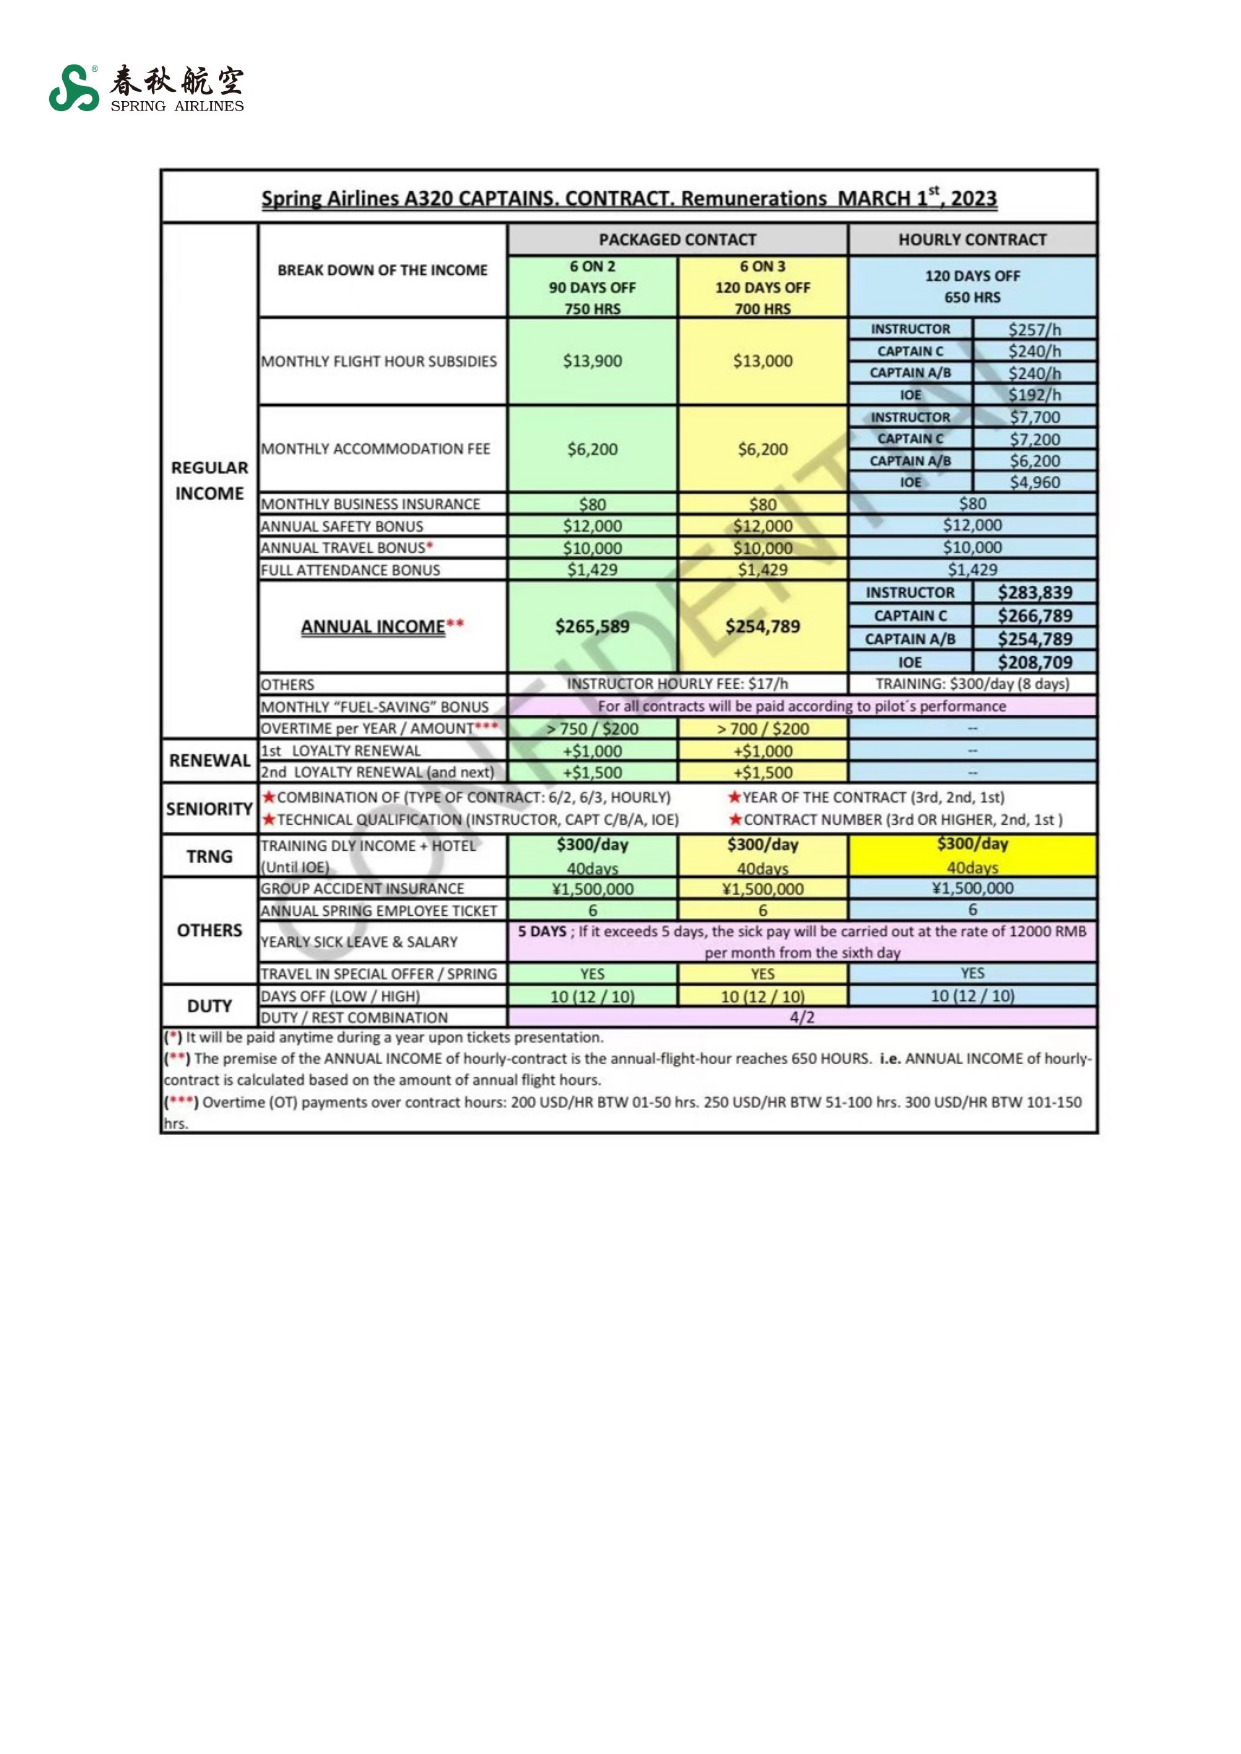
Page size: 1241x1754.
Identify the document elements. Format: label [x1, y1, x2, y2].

picture [141, 158, 1117, 1161]
picture [29, 44, 263, 131]
